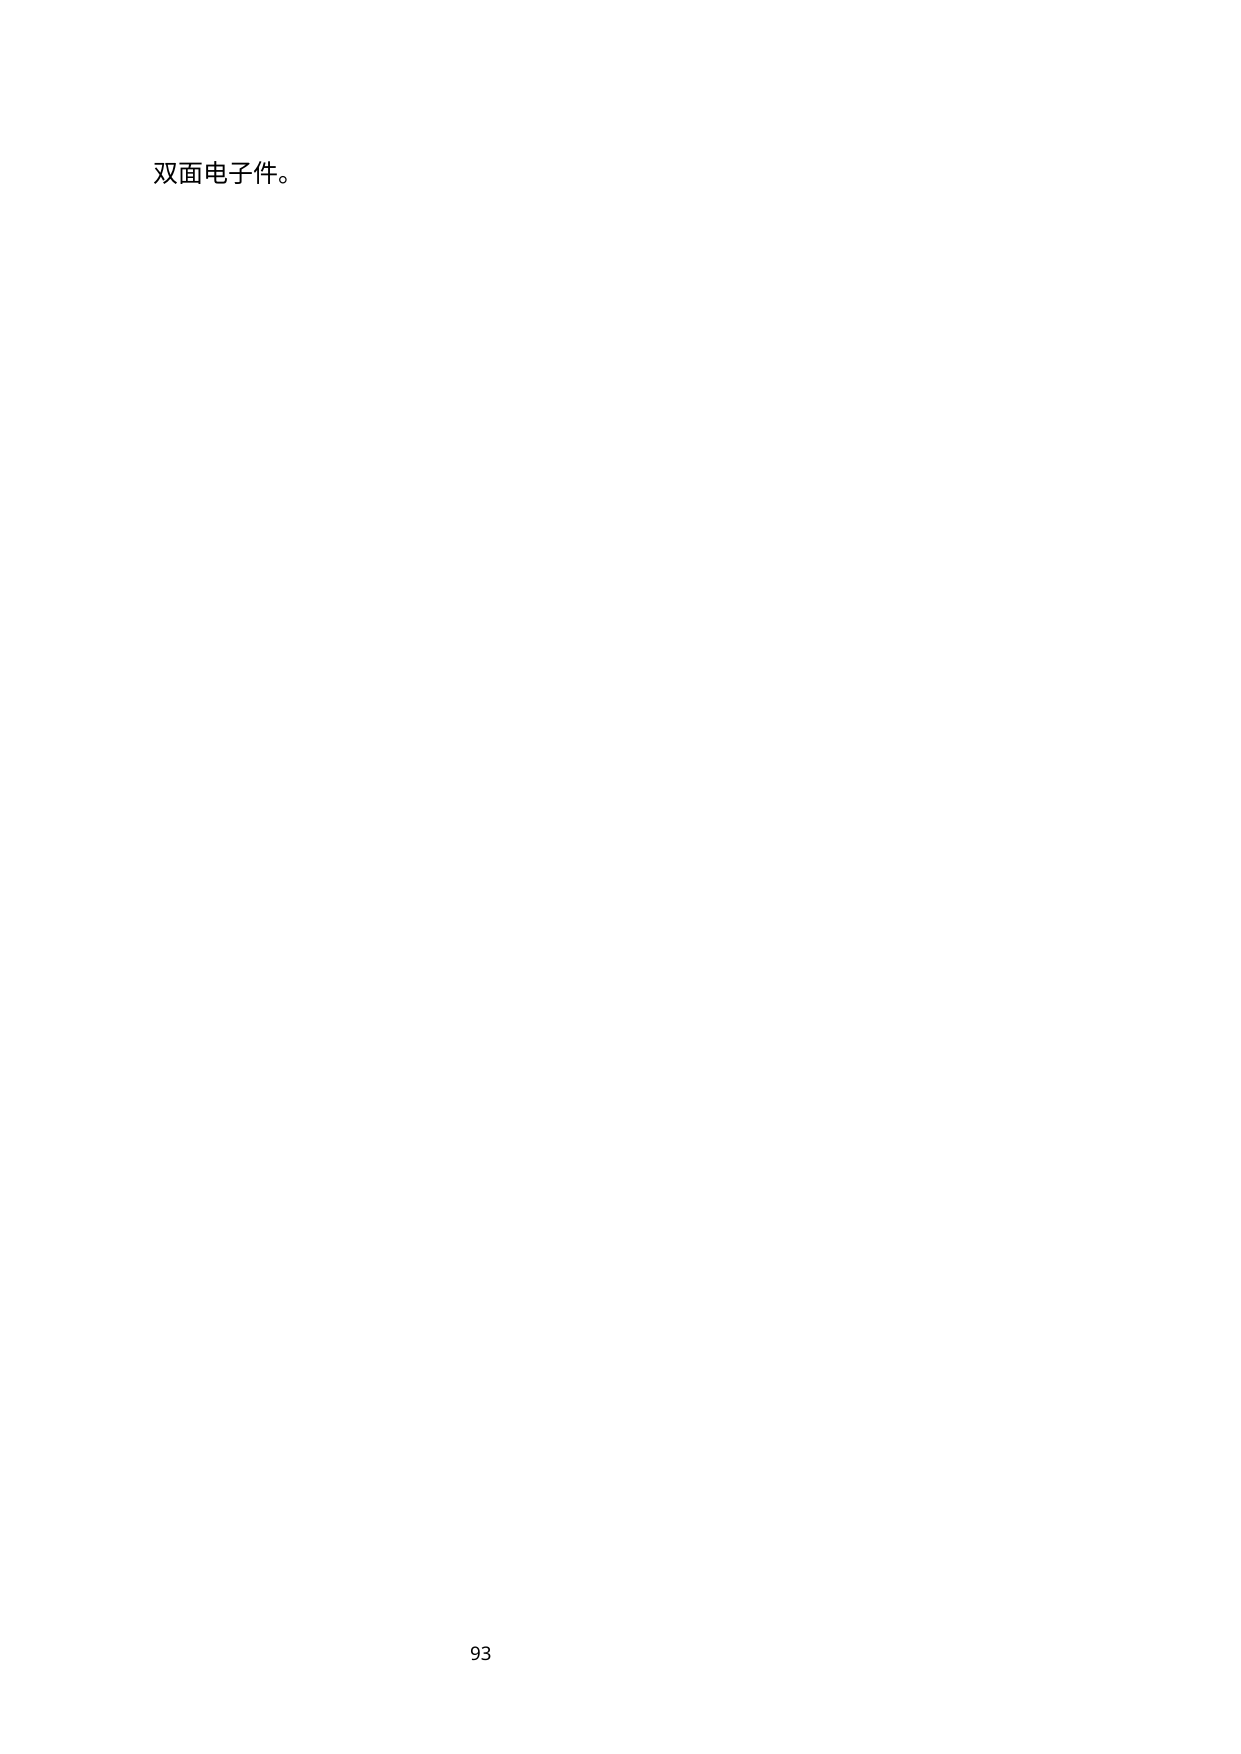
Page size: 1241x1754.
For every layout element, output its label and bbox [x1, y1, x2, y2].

text [153, 153, 1087, 190]
